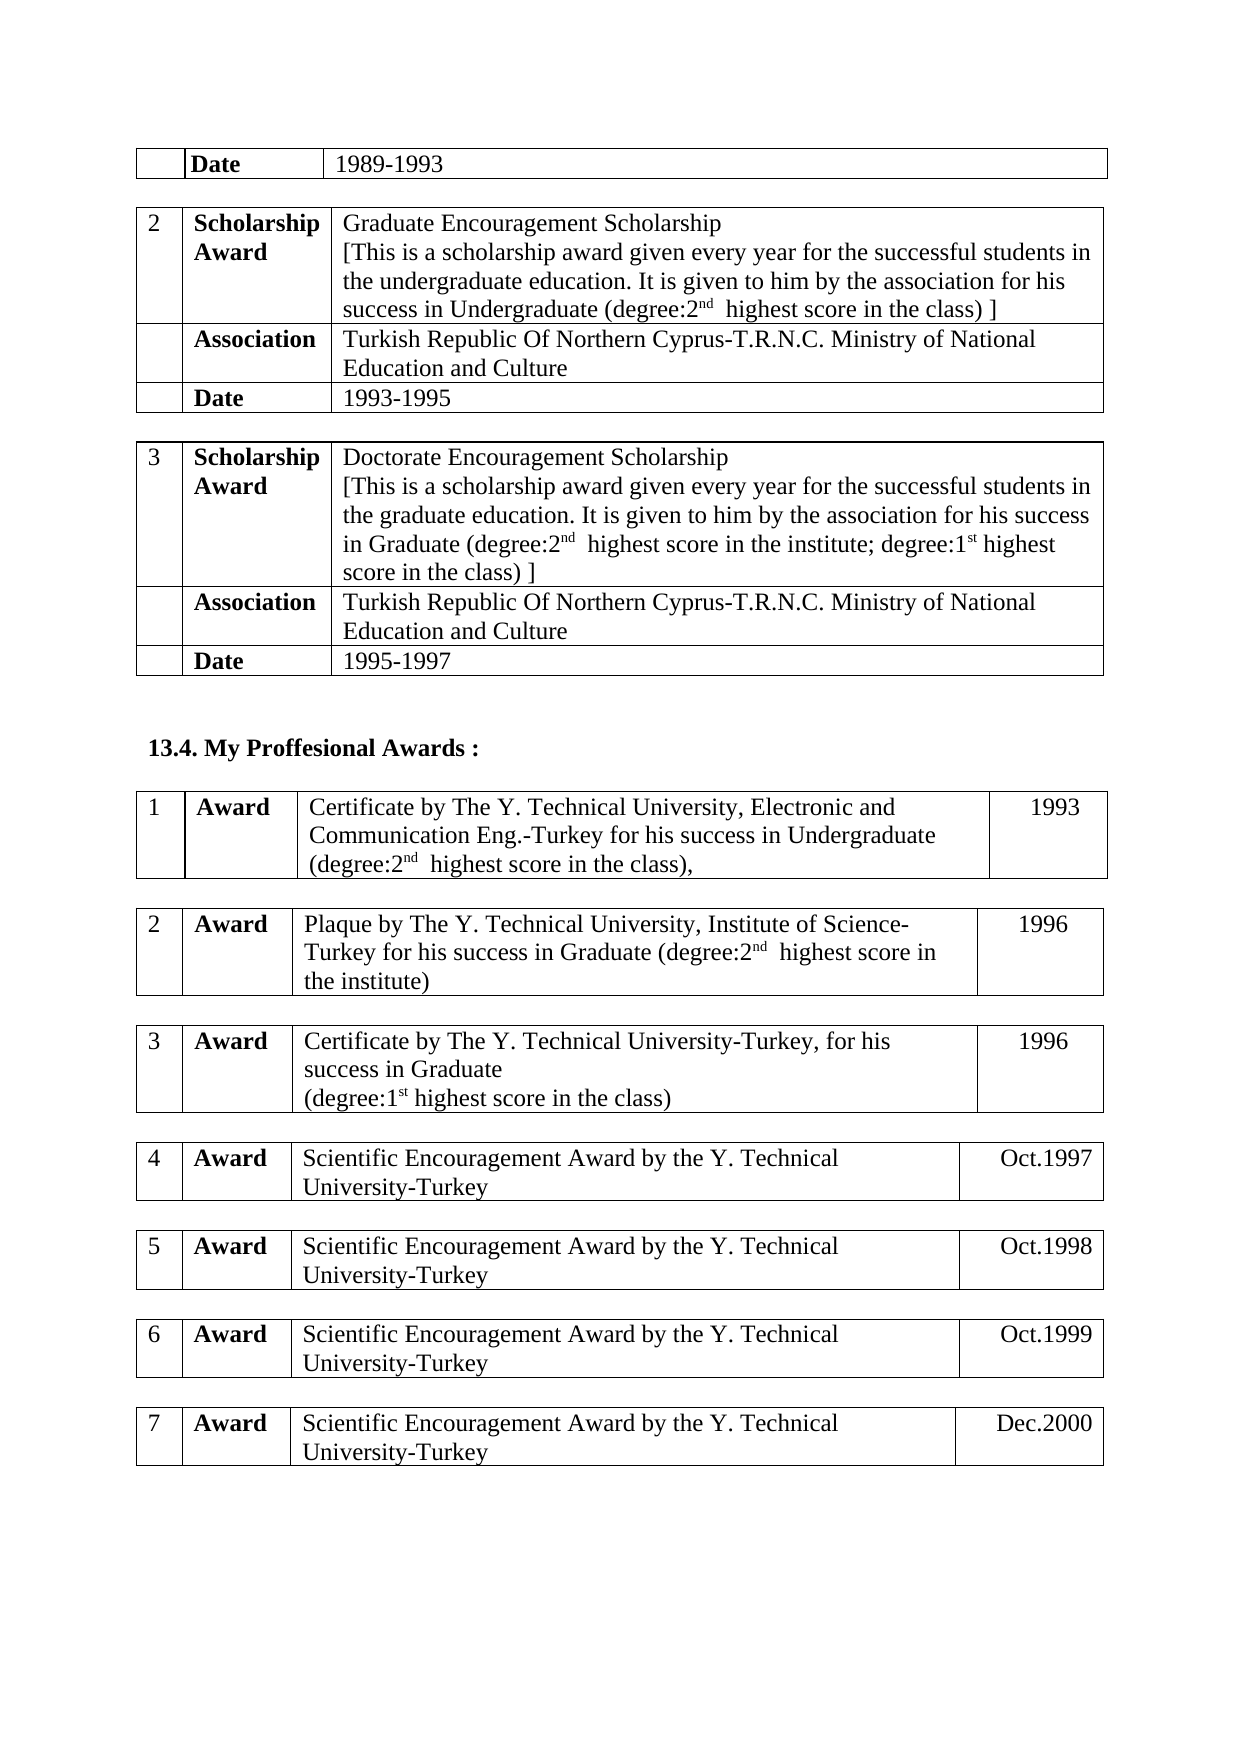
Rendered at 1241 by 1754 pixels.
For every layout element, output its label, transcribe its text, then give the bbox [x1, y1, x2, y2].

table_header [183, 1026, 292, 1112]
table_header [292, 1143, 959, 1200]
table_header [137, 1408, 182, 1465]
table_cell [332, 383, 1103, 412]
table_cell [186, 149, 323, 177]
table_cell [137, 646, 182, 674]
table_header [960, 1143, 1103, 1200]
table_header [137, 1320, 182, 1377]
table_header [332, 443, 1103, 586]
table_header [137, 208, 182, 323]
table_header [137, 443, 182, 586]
text 13.4. My Proffesional Awards : [148, 733, 1093, 762]
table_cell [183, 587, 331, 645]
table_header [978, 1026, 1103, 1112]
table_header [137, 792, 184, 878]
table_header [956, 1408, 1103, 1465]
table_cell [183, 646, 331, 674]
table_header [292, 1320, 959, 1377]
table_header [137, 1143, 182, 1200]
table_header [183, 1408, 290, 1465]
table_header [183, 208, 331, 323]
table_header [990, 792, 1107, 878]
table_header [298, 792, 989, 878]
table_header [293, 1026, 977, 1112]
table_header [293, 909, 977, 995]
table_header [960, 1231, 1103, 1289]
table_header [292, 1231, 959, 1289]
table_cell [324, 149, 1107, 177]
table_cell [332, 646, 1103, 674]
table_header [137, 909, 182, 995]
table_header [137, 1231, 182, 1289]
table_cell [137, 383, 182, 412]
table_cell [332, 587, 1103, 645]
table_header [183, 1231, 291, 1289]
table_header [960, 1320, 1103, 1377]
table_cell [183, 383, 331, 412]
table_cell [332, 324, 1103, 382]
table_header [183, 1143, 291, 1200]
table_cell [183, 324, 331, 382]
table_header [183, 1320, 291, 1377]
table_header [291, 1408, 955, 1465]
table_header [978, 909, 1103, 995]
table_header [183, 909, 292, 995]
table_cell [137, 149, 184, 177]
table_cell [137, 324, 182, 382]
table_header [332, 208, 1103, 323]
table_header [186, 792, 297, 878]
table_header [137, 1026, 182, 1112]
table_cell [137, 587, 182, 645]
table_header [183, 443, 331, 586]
